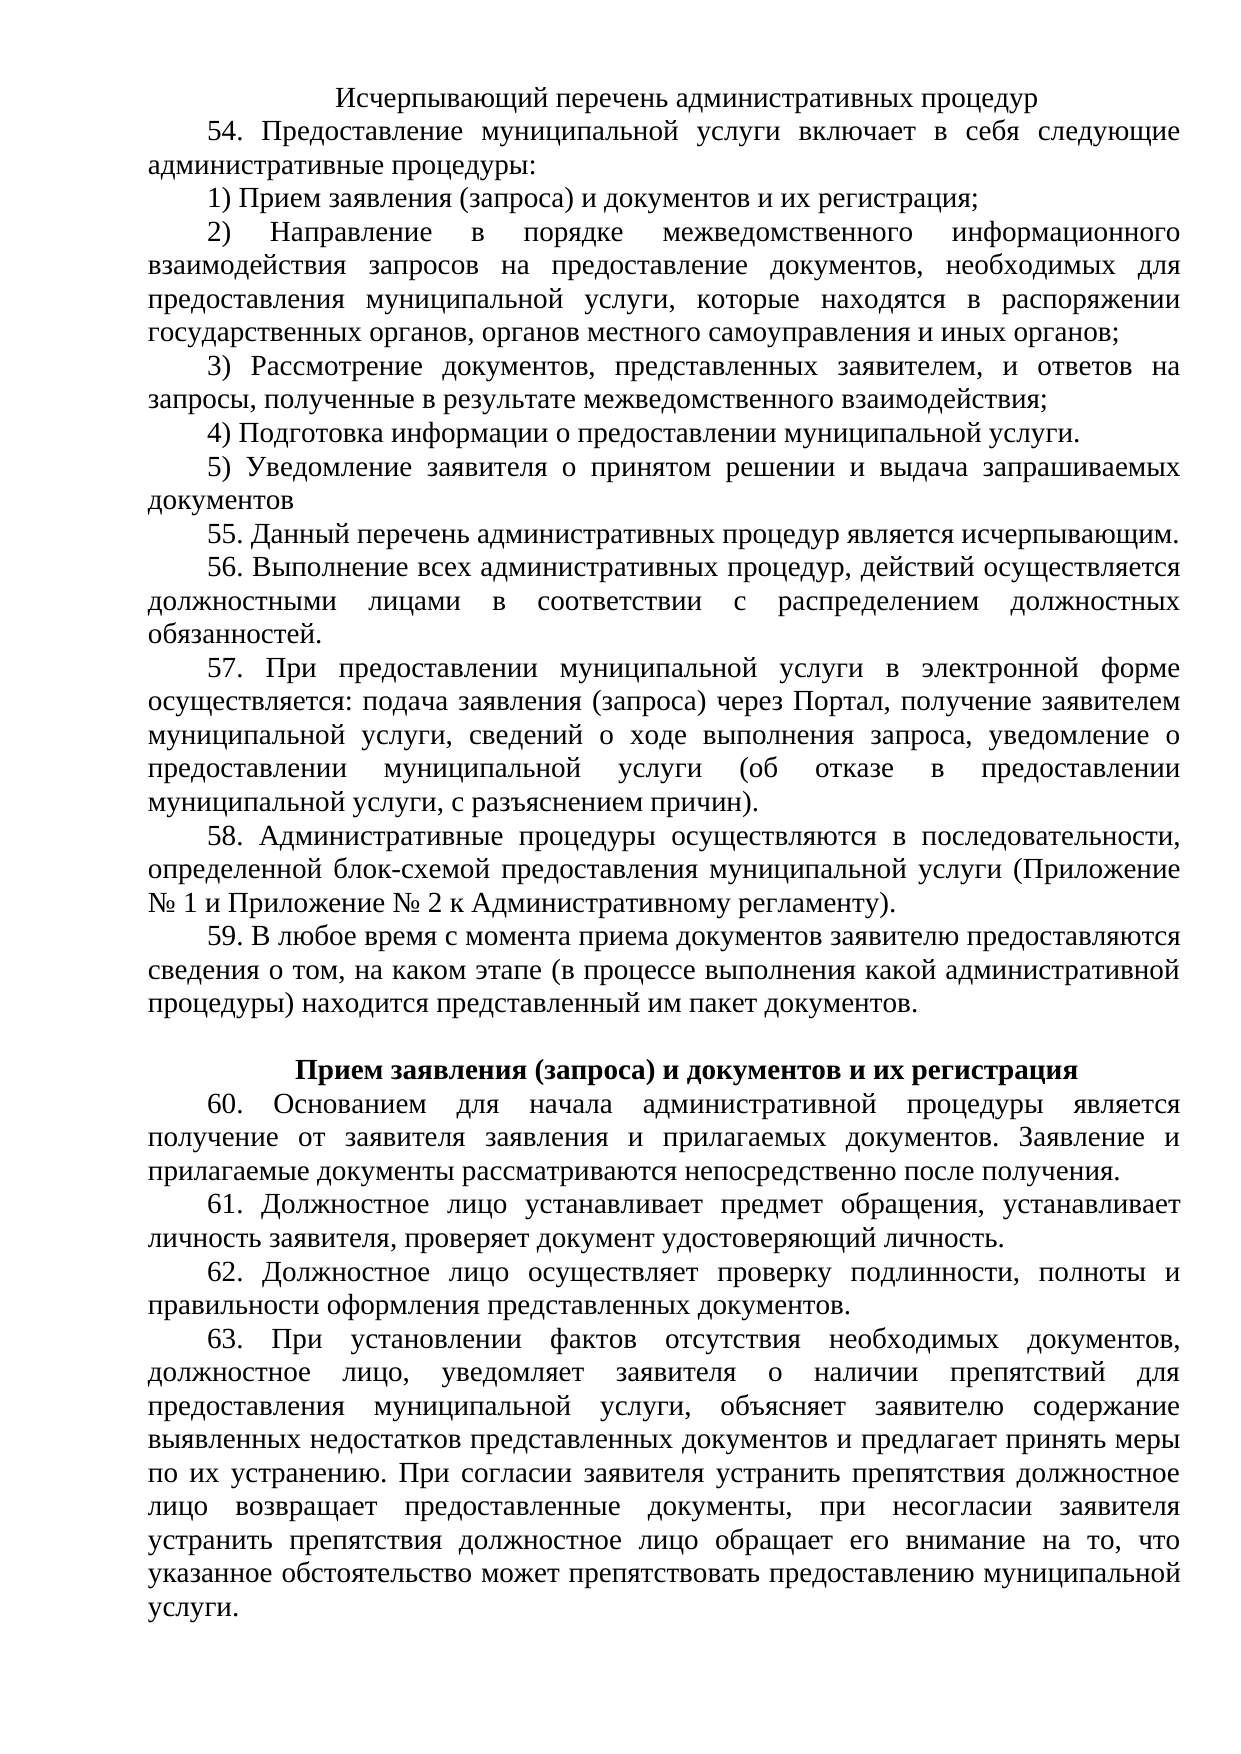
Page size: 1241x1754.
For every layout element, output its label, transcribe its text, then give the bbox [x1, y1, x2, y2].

text 54. Предоставление муниципальной услуги включает в себя следующие административные процедуры: [148, 113, 1181, 180]
text 63. При установлении фактов отсутствия необходимых документов, должностное лицо, уведомляет заявителя о наличии препятствий для предоставления муниципальной услуги, объясняет заявителю содержание выявленных недостатков представленных документов и предлагает принять меры по их устранению. При согласии заявителя устранить препятствия должностное лицо возвращает предоставленные документы, при несогласии заявителя устранить препятствия должностное лицо обращает его внимание на то, что указанное обстоятельство может препятствовать предоставлению муниципальной услуги. [148, 1321, 1181, 1623]
text Прием заявления (запроса) и документов и их регистрация [148, 1052, 1181, 1086]
text 62. Должностное лицо осуществляет проверку подлинности, полноты и правильности оформления представленных документов. [148, 1254, 1181, 1321]
text Исчерпывающий перечень административных процедур [148, 80, 1181, 113]
text 61. Должностное лицо устанавливает предмет обращения, устанавливает личность заявителя, проверяет документ удостоверяющий личность. [148, 1187, 1181, 1254]
text 4) Подготовка информации о предоставлении муниципальной услуги. [148, 415, 1181, 449]
text 56. Выполнение всех административных процедур, действий осуществляется должностными лицами в соответствии с распределением должностных обязанностей. [148, 549, 1181, 650]
text 55. Данный перечень административных процедур является исчерпывающим. [148, 516, 1181, 549]
text 2) Направление в порядке межведомственного информационного взаимодействия запросов на предоставление документов, необходимых для предоставления муниципальной услуги, которые находятся в распоряжении государственных органов, органов местного самоуправления и иных органов; [148, 214, 1181, 348]
text 3) Рассмотрение документов, представленных заявителем, и ответов на запросы, полученные в результате межведомственного взаимодействия; [148, 348, 1181, 415]
text 1) Прием заявления (запроса) и документов и их регистрация; [148, 180, 1181, 214]
text 5) Уведомление заявителя о принятом решении и выдача запрашиваемых документов [148, 449, 1181, 516]
text 58. Административные процедуры осуществляются в последовательности, определенной блок-схемой предоставления муниципальной услуги (Приложение № 1 и Приложение № 2 к Административному регламенту). [148, 818, 1181, 918]
text 59. В любое время с момента приема документов заявителю предоставляются сведения о том, на каком этапе (в процессе выполнения какой административной процедуры) находится представленный им пакет документов. [148, 918, 1181, 1019]
text 60. Основанием для начала административной процедуры является получение от заявителя заявления и прилагаемых документов. Заявление и прилагаемые документы рассматриваются непосредственно после получения. [148, 1086, 1181, 1187]
text 57. При предоставлении муниципальной услуги в электронной форме осуществляется: подача заявления (запроса) через Портал, получение заявителем муниципальной услуги, сведений о ходе выполнения запроса, уведомление о предоставлении муниципальной услуги (об отказе в предоставлении муниципальной услуги, с разъяснением причин). [148, 650, 1181, 818]
